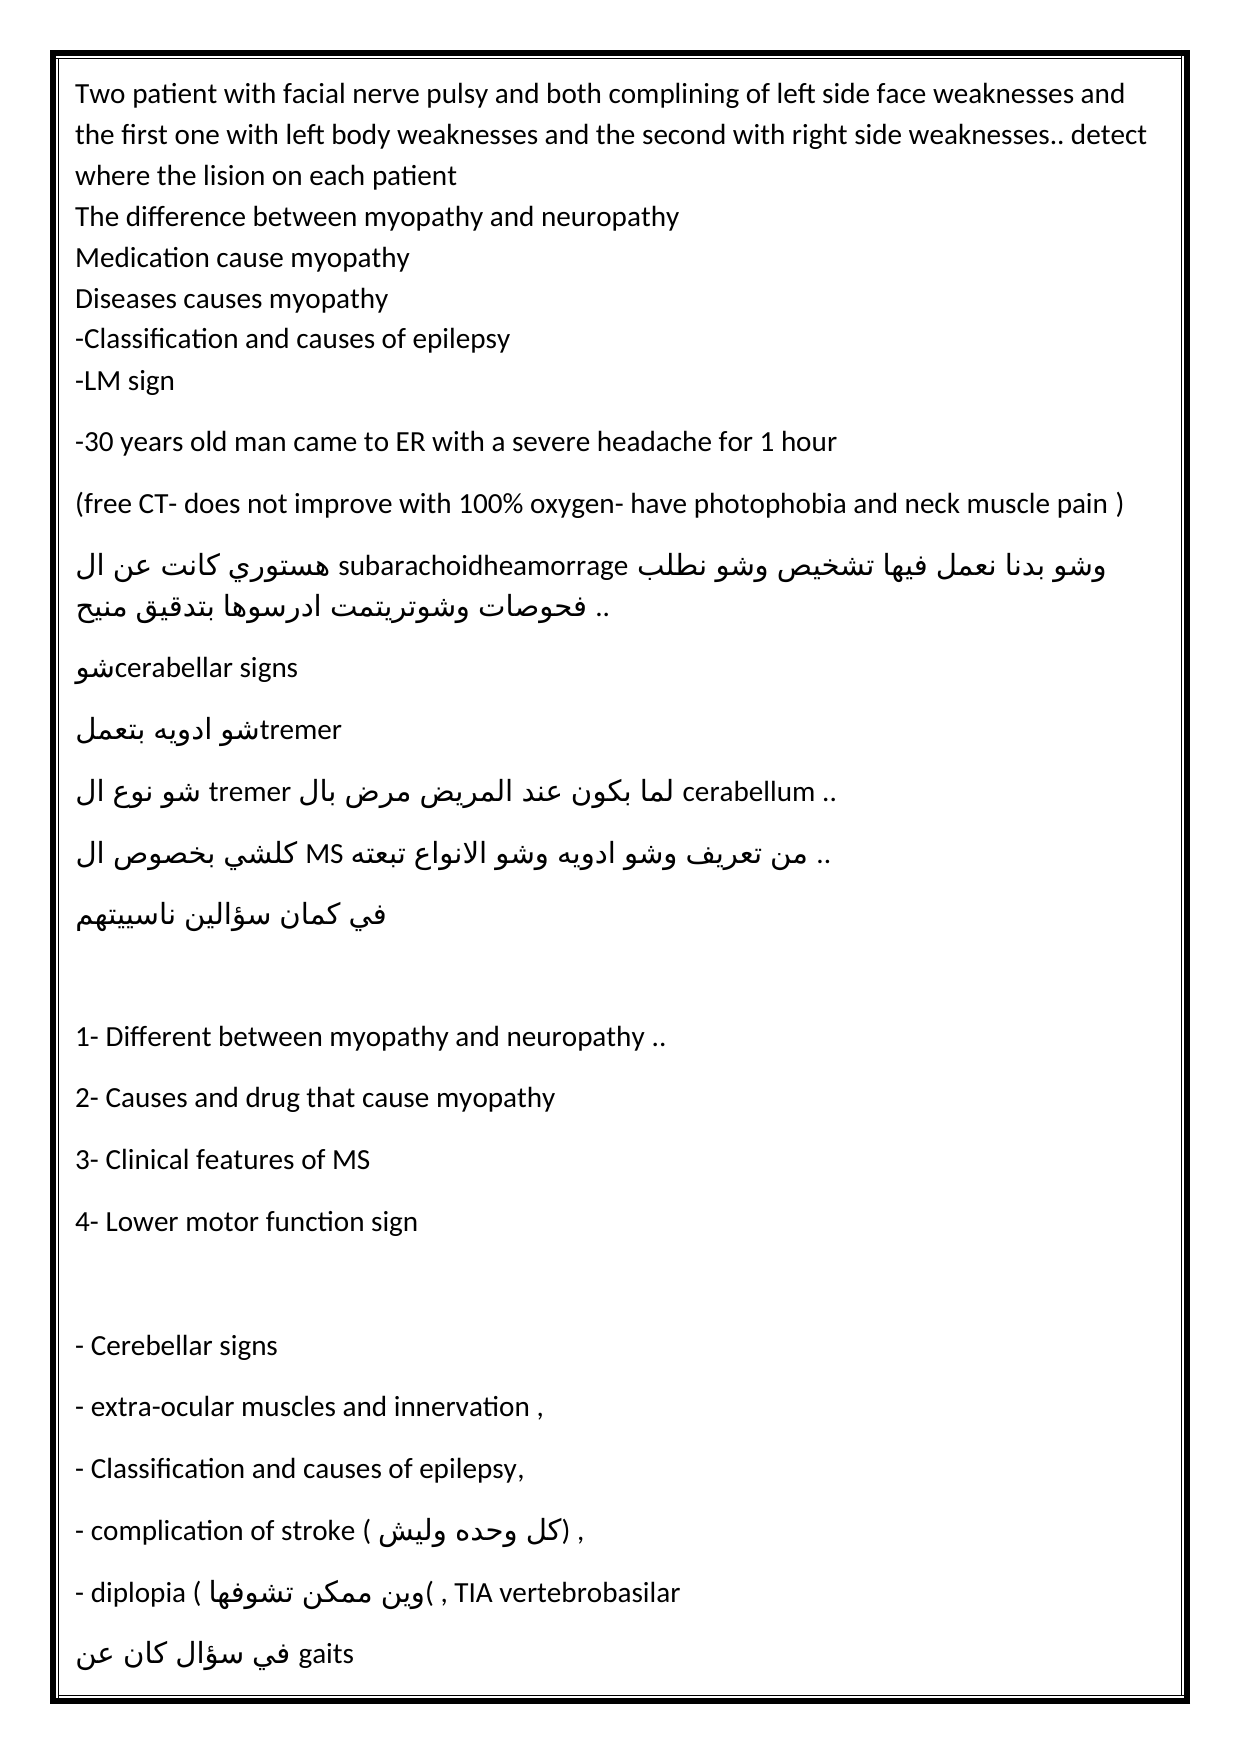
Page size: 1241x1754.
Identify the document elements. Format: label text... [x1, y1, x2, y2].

text هستوري كانت عن ال subarachoidheamorrageوشو بدنا نعمل فيها تشخيص وشو نطلب فحوصات وشوتريتمت ادرسوها بتدقيق منيح .. [75, 547, 1165, 623]
text - diplopia ( وين ممكن تشوفها( , TIA vertebrobasilar [75, 1574, 1165, 1609]
text شوcerabellar signs [75, 649, 1165, 685]
text -30 years old man came to ER with a severe headache for 1 hour [75, 423, 1165, 459]
text في كمان سؤالين ناسييتهم [75, 897, 1165, 930]
text شو ادويه بتعملtremer [75, 711, 1165, 747]
text - extra-ocular muscles and innervation , [75, 1388, 1165, 1424]
text - Cerebellar signs [75, 1327, 1165, 1362]
text 2- Causes and drug that cause myopathy [75, 1079, 1165, 1115]
text 4- Lower motor function sign [75, 1203, 1165, 1239]
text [75, 75, 1165, 397]
text شو نوع ال tremer لما بكون عند المريض مرض بال cerabellum .. [75, 773, 1165, 809]
text (free CT- does not improve with 100% oxygen- have photophobia and neck muscle pain ) [75, 485, 1165, 521]
text في سؤال كان عن gaits [75, 1636, 1165, 1671]
text كلشي بخصوص ال MS من تعريف وشو ادويه وشو الانواع تبعته .. [75, 835, 1165, 871]
text 1- Different between myopathy and neuropathy .. [75, 1018, 1165, 1053]
text 3- Clinical features of MS [75, 1141, 1165, 1177]
text - Classification and causes of epilepsy, [75, 1450, 1165, 1486]
text - complication of stroke ( كل وحده وليش) , [75, 1512, 1165, 1548]
